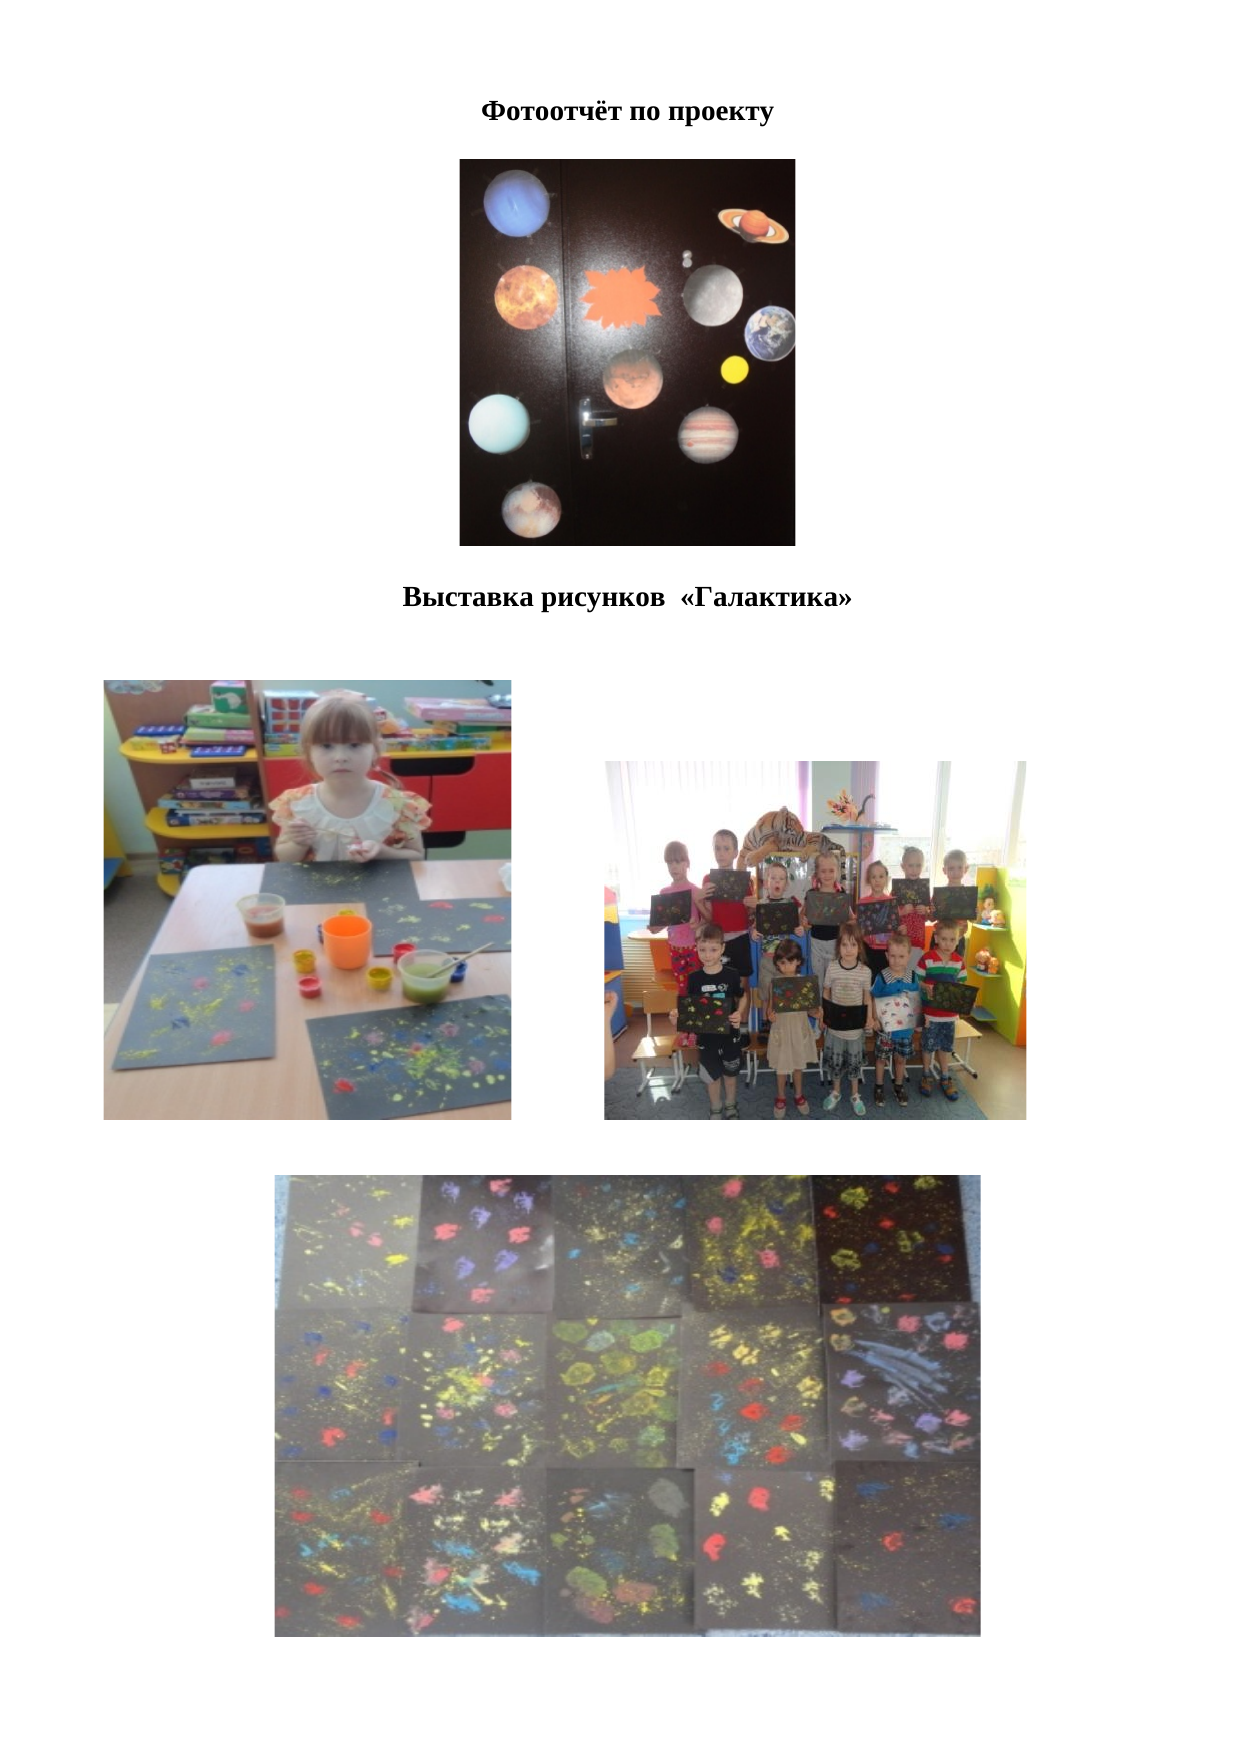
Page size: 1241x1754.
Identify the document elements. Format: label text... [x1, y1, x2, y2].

text Выставка рисунков «Галактика» [103, 579, 1152, 613]
picture [604, 761, 1027, 1120]
text Фотоотчёт по проекту [103, 93, 1152, 126]
picture [459, 159, 796, 546]
picture [274, 1175, 981, 1637]
picture [103, 680, 512, 1120]
